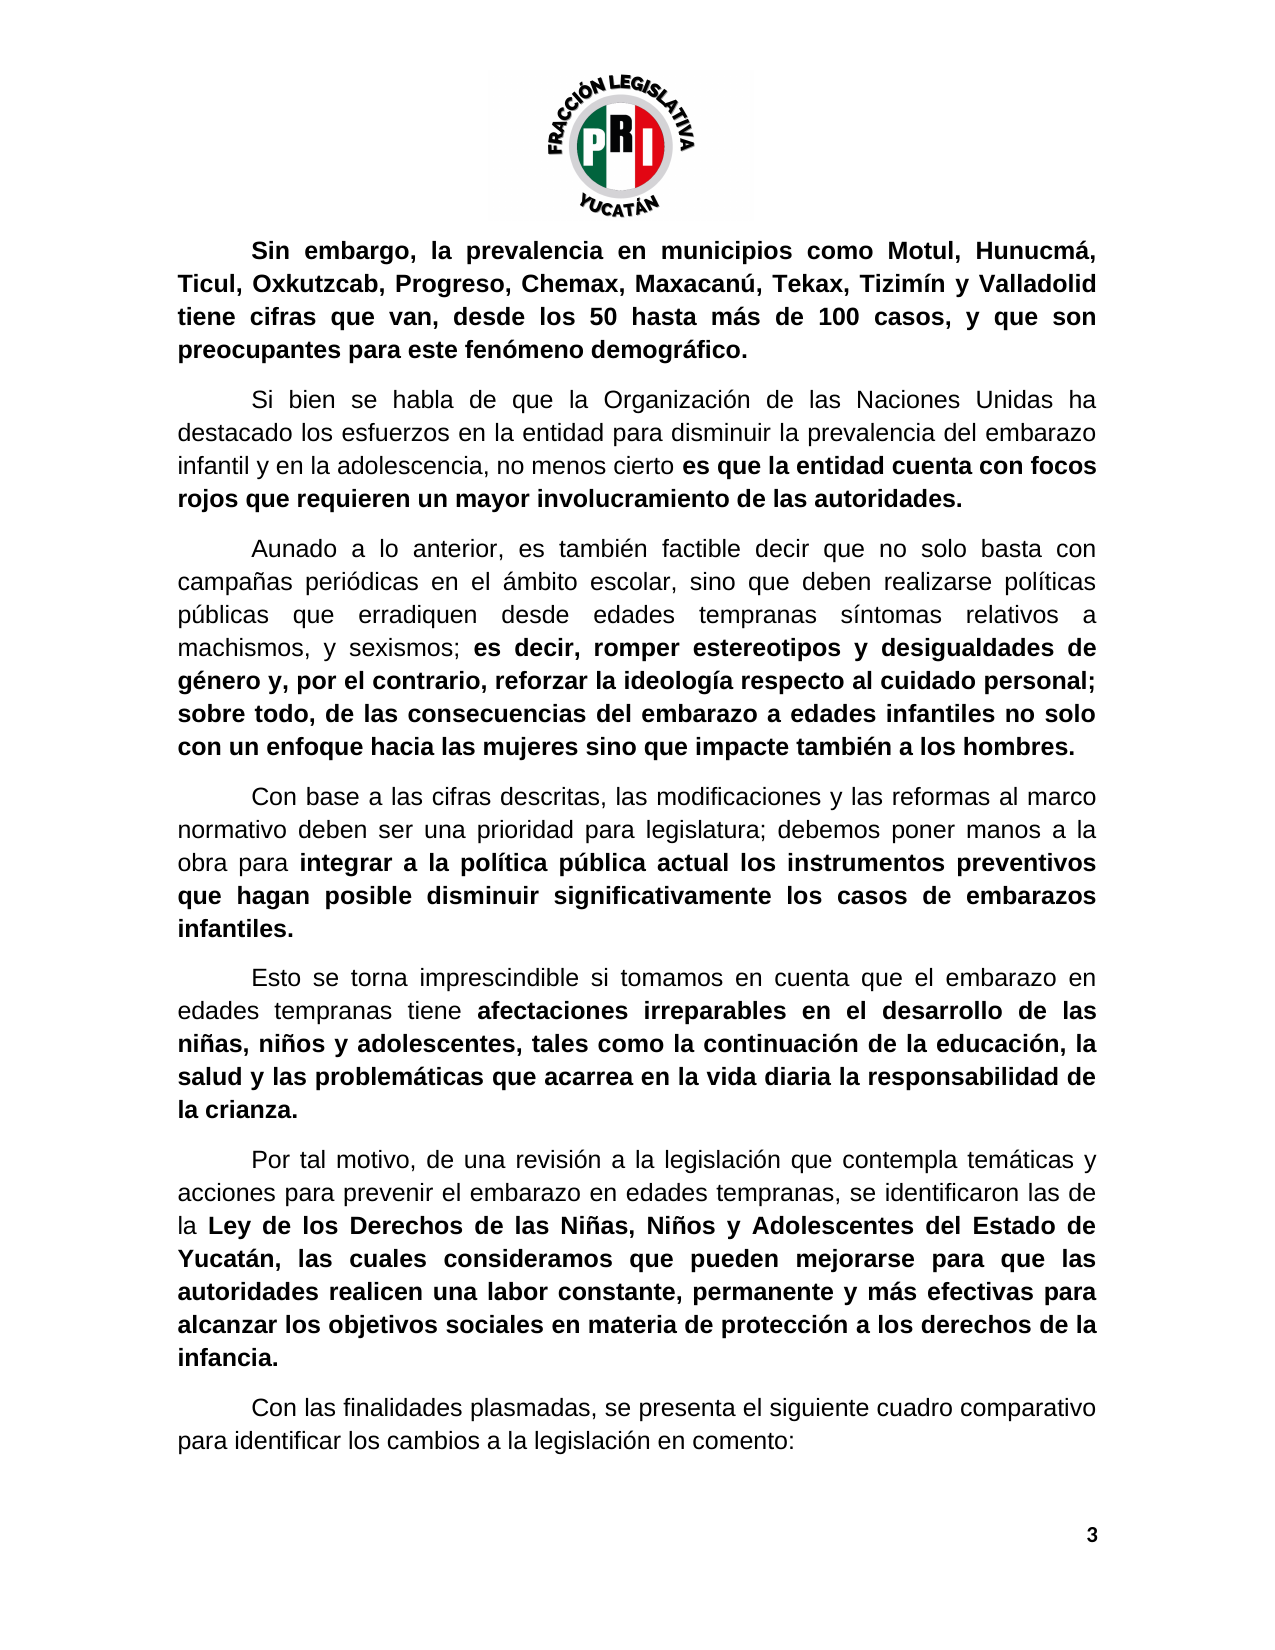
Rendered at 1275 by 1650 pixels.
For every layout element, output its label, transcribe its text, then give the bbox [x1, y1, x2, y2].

text Sin embargo, la prevalencia en municipios como Motul, Hunucmá, Ticul, Oxkutzcab, Progreso, Chemax, Maxacanú, Tekax, Tizimín y Valladolid tiene cifras que van, desde los 50 hasta más de 100 casos, y que son preocupantes para este fenómeno demográfico. [177, 236, 1098, 364]
text Si bien se habla de que la Organización de las Naciones Unidas ha destacado los esfuerzos en la entidad para disminuir la prevalencia del embarazo infantil y en la adolescencia, no menos cierto es que la entidad cuenta con focos rojos que requieren un mayor involucramiento de las autoridades. [177, 385, 1098, 513]
text Esto se torna imprescindible si tomamos en cuenta que el embarazo en edades tempranas tiene afectaciones irreparables en el desarrollo de las niñas, niños y adolescentes, tales como la continuación de la educación, la salud y las problemáticas que acarrea en la vida diaria la responsabilidad de la crianza. [177, 963, 1098, 1124]
text Con las finalidades plasmadas, se presenta el siguiente cuadro comparativo para identificar los cambios a la legislación en comento: [177, 1393, 1098, 1455]
text Por tal motivo, de una revisión a la legislación que contempla temáticas y acciones para prevenir el embarazo en edades tempranas, se identificaron las de la Ley de los Derechos de las Niñas, Niños y Adolescentes del Estado de Yucatán, las cuales consideramos que pueden mejorarse para que las autoridades realicen una labor constante, permanente y más efectivas para alcanzar los objetivos sociales en materia de protección a los derechos de la infancia. [177, 1145, 1098, 1372]
text Aunado a lo anterior, es también factible decir que no solo basta con campañas periódicas en el ámbito escolar, sino que deben realizarse políticas públicas que erradiquen desde edades tempranas síntomas relativos a machismos, y sexismos; es decir, romper estereotipos y desigualdades de género y, por el contrario, reforzar la ideología respecto al cuidado personal; sobre todo, de las consecuencias del embarazo a edades infantiles no solo con un enfoque hacia las mujeres sino que impacte también a los hombres. [177, 534, 1098, 761]
picture [487, 70, 755, 221]
text Con base a las cifras descritas, las modificaciones y las reformas al marco normativo deben ser una prioridad para legislatura; debemos poner manos a la obra para integrar a la política pública actual los instrumentos preventivos que hagan posible disminuir significativamente los casos de embarazos infantiles. [177, 782, 1098, 942]
